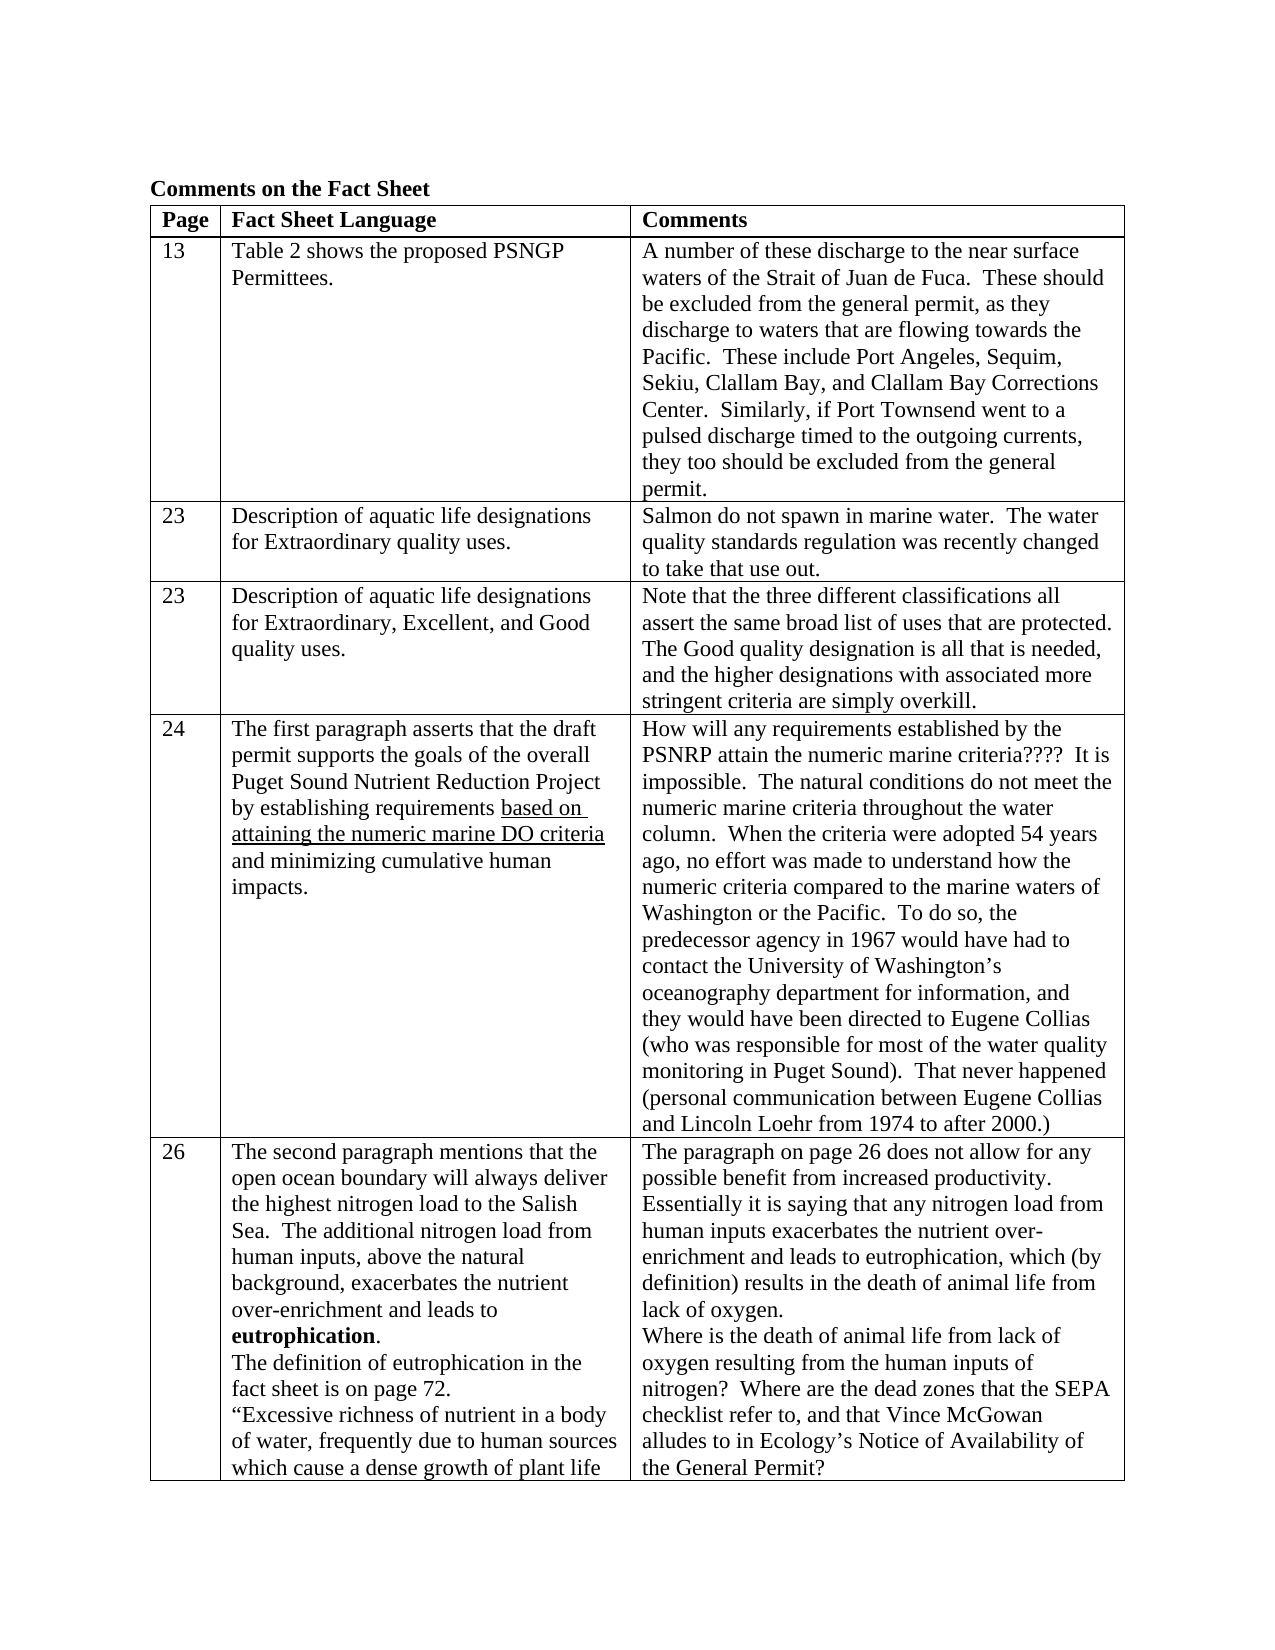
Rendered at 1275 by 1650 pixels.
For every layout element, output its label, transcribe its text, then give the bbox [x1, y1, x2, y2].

table_header Comments [631, 206, 1124, 236]
table_header Page [151, 206, 220, 236]
table_cell The first paragraph asserts that the draft permit supports the goals of the overall Puget Sound Nutrient Reduction Project by establishing requirements based on attaining the numeric marine DO criteria and minimizing cumulative human impacts. [221, 715, 630, 1137]
table_cell 13 [151, 238, 220, 501]
table_cell Description of aquatic life designations for Extraordinary, Excellent, and Good quality uses. [221, 582, 630, 714]
text Comments on the Fact Sheet [150, 175, 1125, 201]
table_cell Description of aquatic life designations for Extraordinary quality uses. [221, 502, 630, 581]
table_cell 24 [151, 715, 220, 1137]
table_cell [221, 1138, 630, 1480]
table_cell 23 [151, 502, 220, 581]
table_cell Table 2 shows the proposed PSNGP Permittees. [221, 238, 630, 501]
table_cell A number of these discharge to the near surface waters of the Strait of Juan de Fuca. These should be excluded from the general permit, as they discharge to waters that are flowing towards the Pacific. These include Port Angeles, Sequim, Sekiu, Clallam Bay, and Clallam Bay Corrections Center. Similarly, if Port Townsend went to a pulsed discharge timed to the outgoing currents, they too should be excluded from the general permit. [631, 238, 1124, 501]
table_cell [631, 1138, 1124, 1480]
table_cell Note that the three different classifications all assert the same broad list of uses that are protected. The Good quality designation is all that is needed, and the higher designations with associated more stringent criteria are simply overkill. [631, 582, 1124, 714]
table_cell How will any requirements established by the PSNRP attain the numeric marine criteria???? It is impossible. The natural conditions do not meet the numeric marine criteria throughout the water column. When the criteria were adopted 54 years ago, no effort was made to understand how the numeric criteria compared to the marine waters of Washington or the Pacific. To do so, the predecessor agency in 1967 would have had to contact the University of Washington’s oceanography department for information, and they would have been directed to Eugene Collias (who was responsible for most of the water quality monitoring in Puget Sound). That never happened (personal communication between Eugene Collias and Lincoln Loehr from 1974 to after 2000.) [631, 715, 1124, 1137]
table_cell Salmon do not spawn in marine water. The water quality standards regulation was recently changed to take that use out. [631, 502, 1124, 581]
table_header Fact Sheet Language [221, 206, 630, 236]
table_cell 26 [151, 1138, 220, 1480]
table_cell 23 [151, 582, 220, 714]
